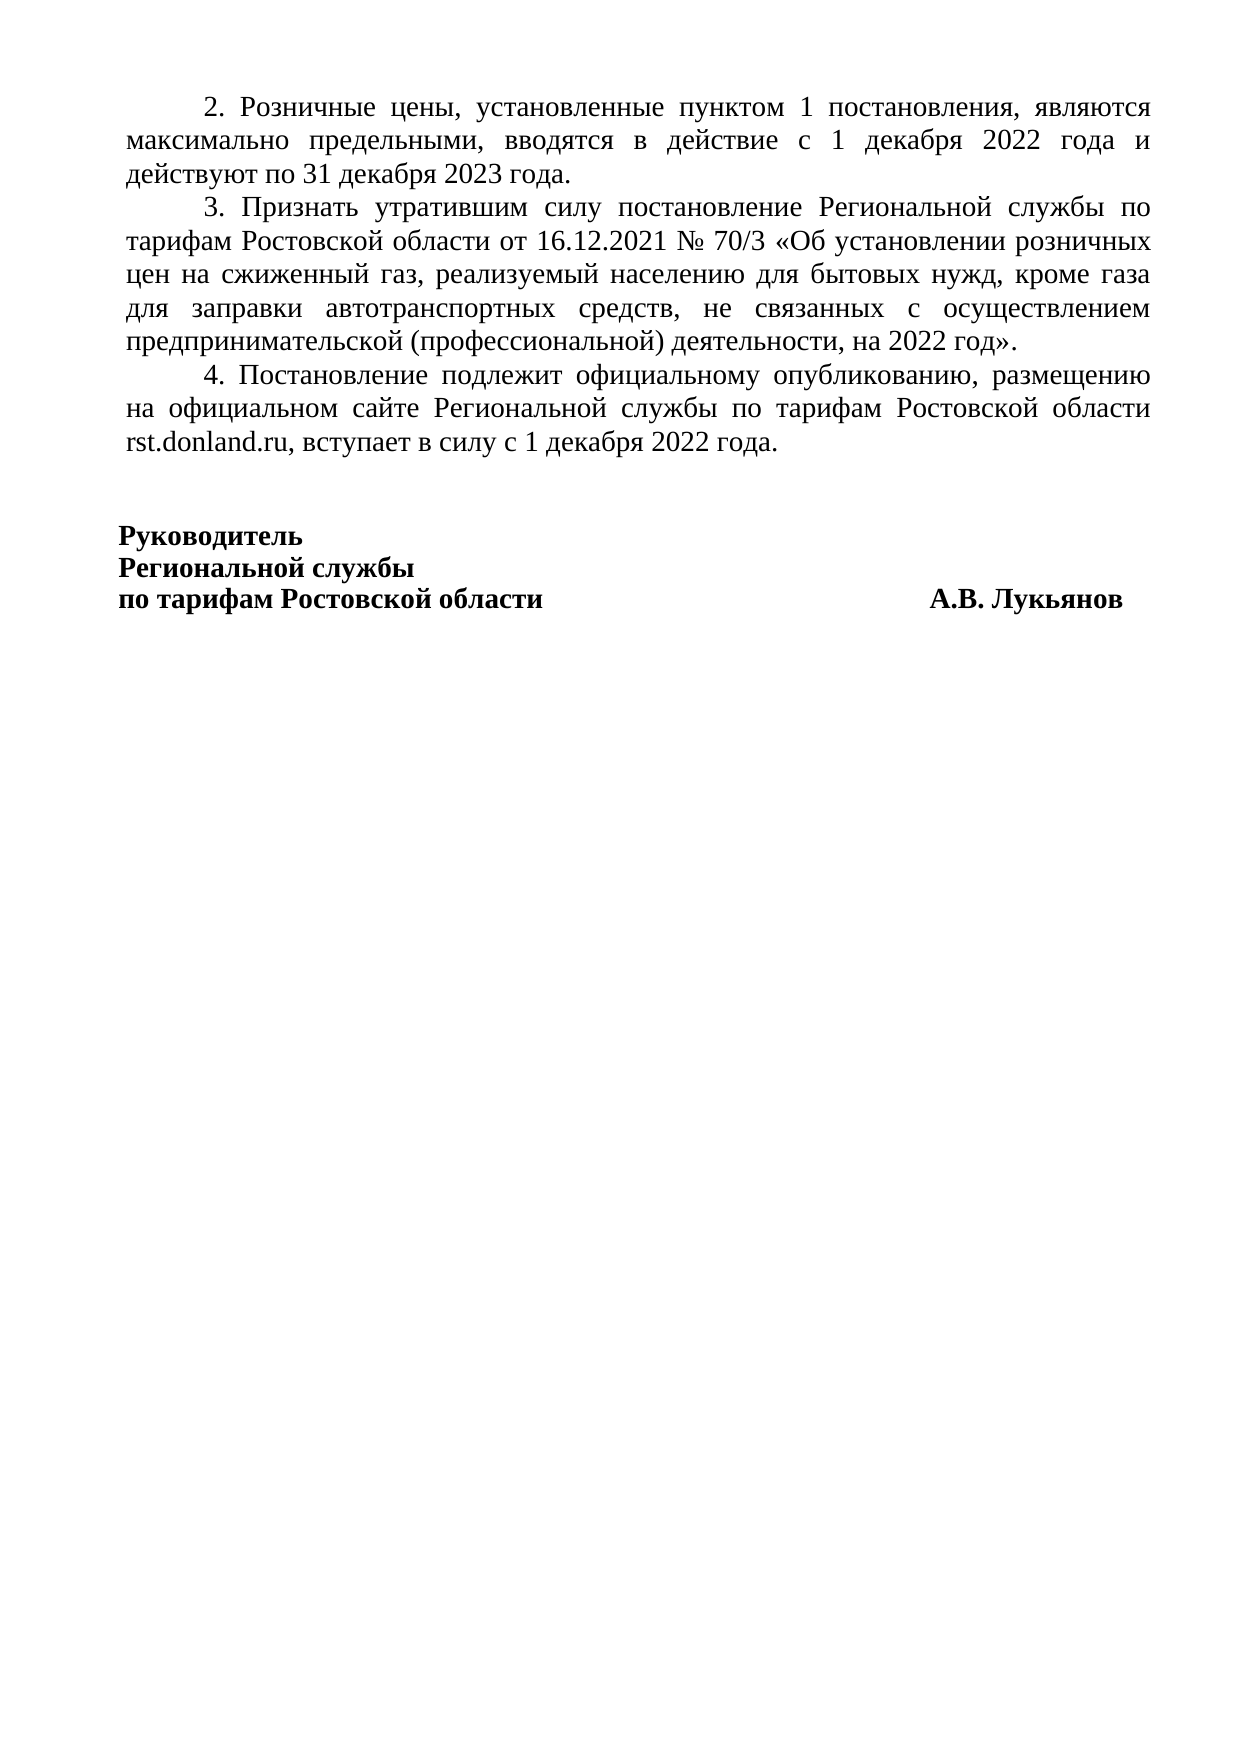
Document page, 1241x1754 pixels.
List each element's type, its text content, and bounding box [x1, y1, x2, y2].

text 3. Признать утратившим силу постановление Региональной службы по тарифам Ростовской области от 16.12.2021 № 70/3 «Об установлении розничных цен на сжиженный газ, реализуемый населению для бытовых нужд, кроме газа для заправки автотранспортных средств, не связанных с осуществлением предпринимательской (профессиональной) деятельности, на 2022 год». [126, 189, 1152, 357]
text по тарифам Ростовской области А.В. Лукьянов [118, 583, 1152, 615]
text Региональной службы [118, 552, 1152, 583]
text 2. Розничные цены, установленные пунктом 1 постановления, являются максимально предельными, вводятся в действие с 1 декабря 2022 года и действуют по 31 декабря 2023 года. [126, 89, 1152, 189]
text Руководитель [118, 521, 1152, 552]
text 4. Постановление подлежит официальному опубликованию, размещению на официальном сайте Региональной службы по тарифам Ростовской области rst.donland.ru, вступает в силу с 1 декабря 2022 года. [126, 357, 1152, 458]
